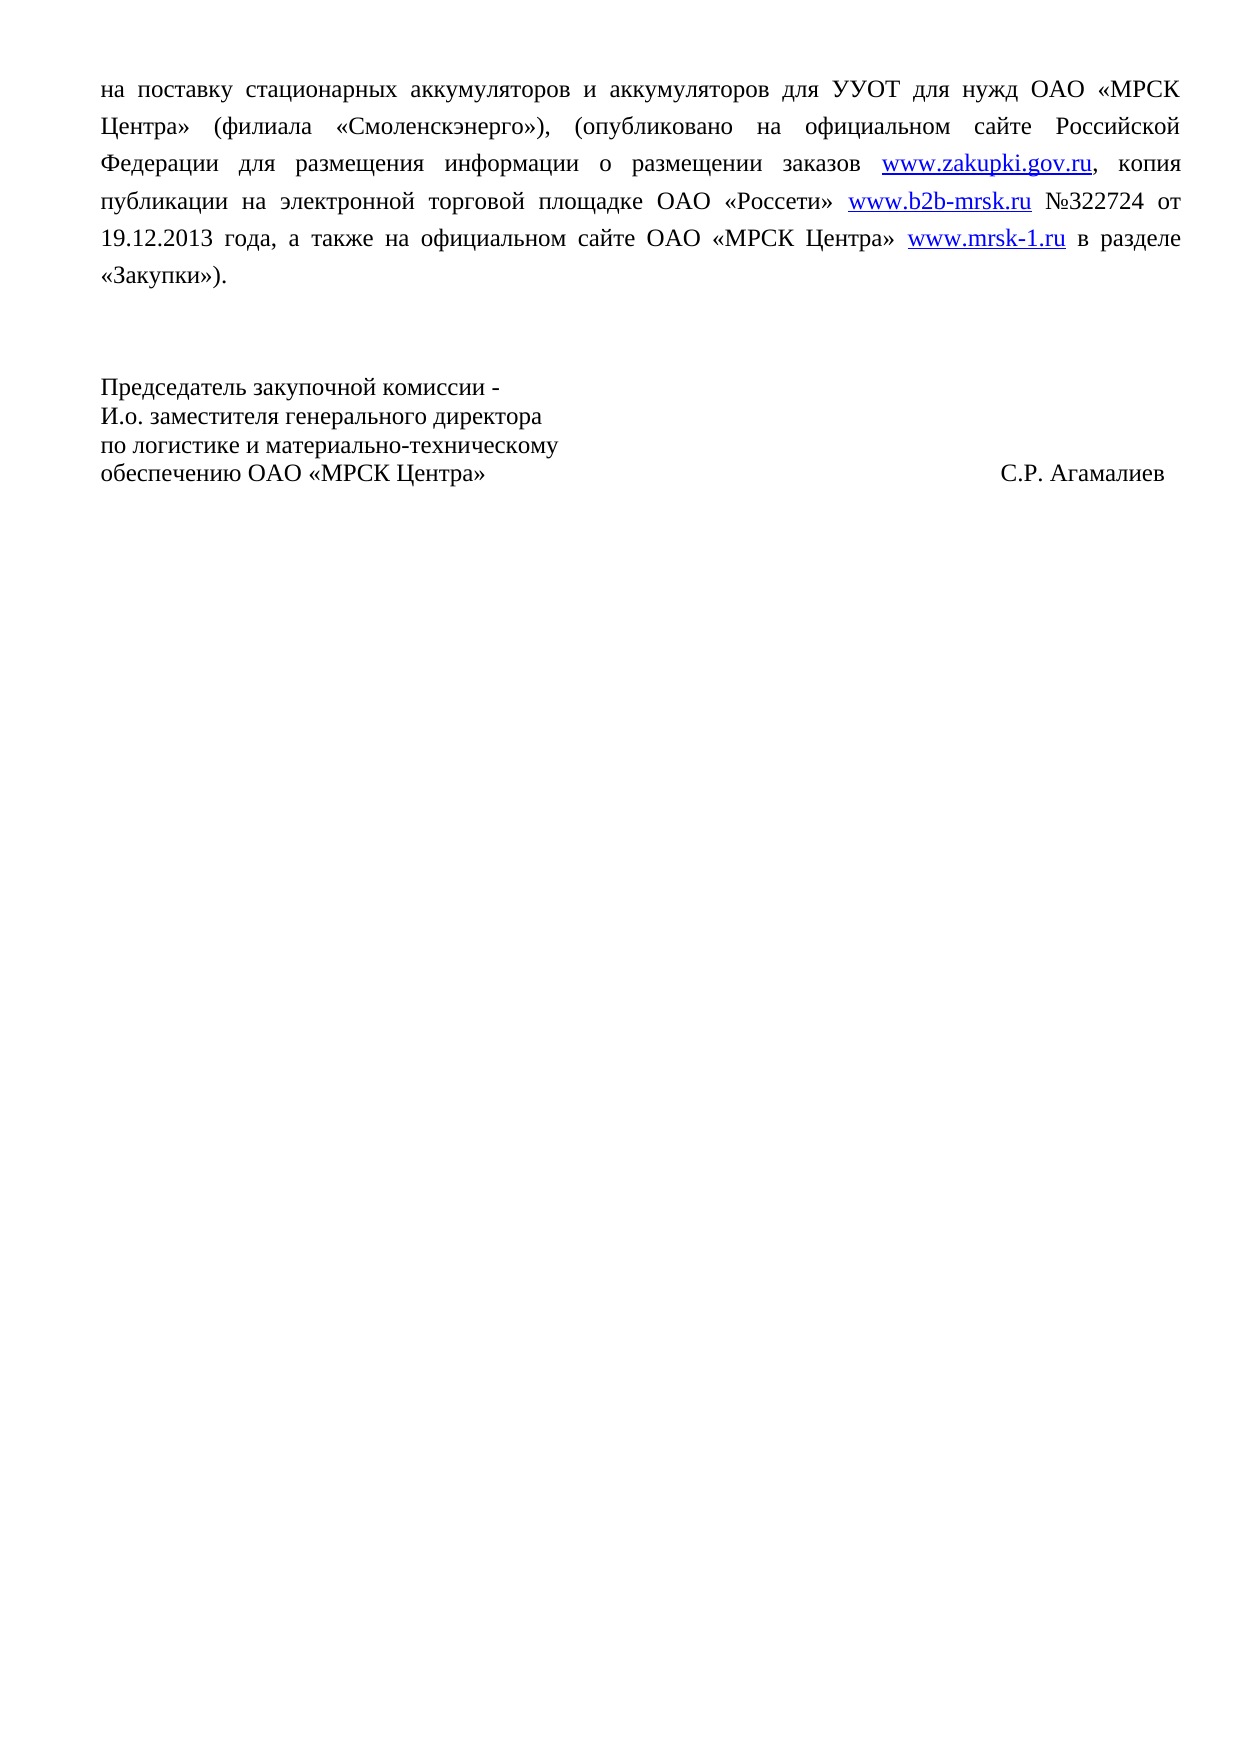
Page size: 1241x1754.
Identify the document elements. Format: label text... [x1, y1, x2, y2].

text И.о. заместителя генерального директора [100, 401, 1181, 430]
text по логистике и материально-техническому [100, 430, 1181, 458]
text обеспечению ОАО «МРСК Центра» С.Р. Агамалиев [100, 458, 1181, 487]
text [100, 74, 1181, 289]
text Председатель закупочной комиссии - [100, 372, 1181, 401]
